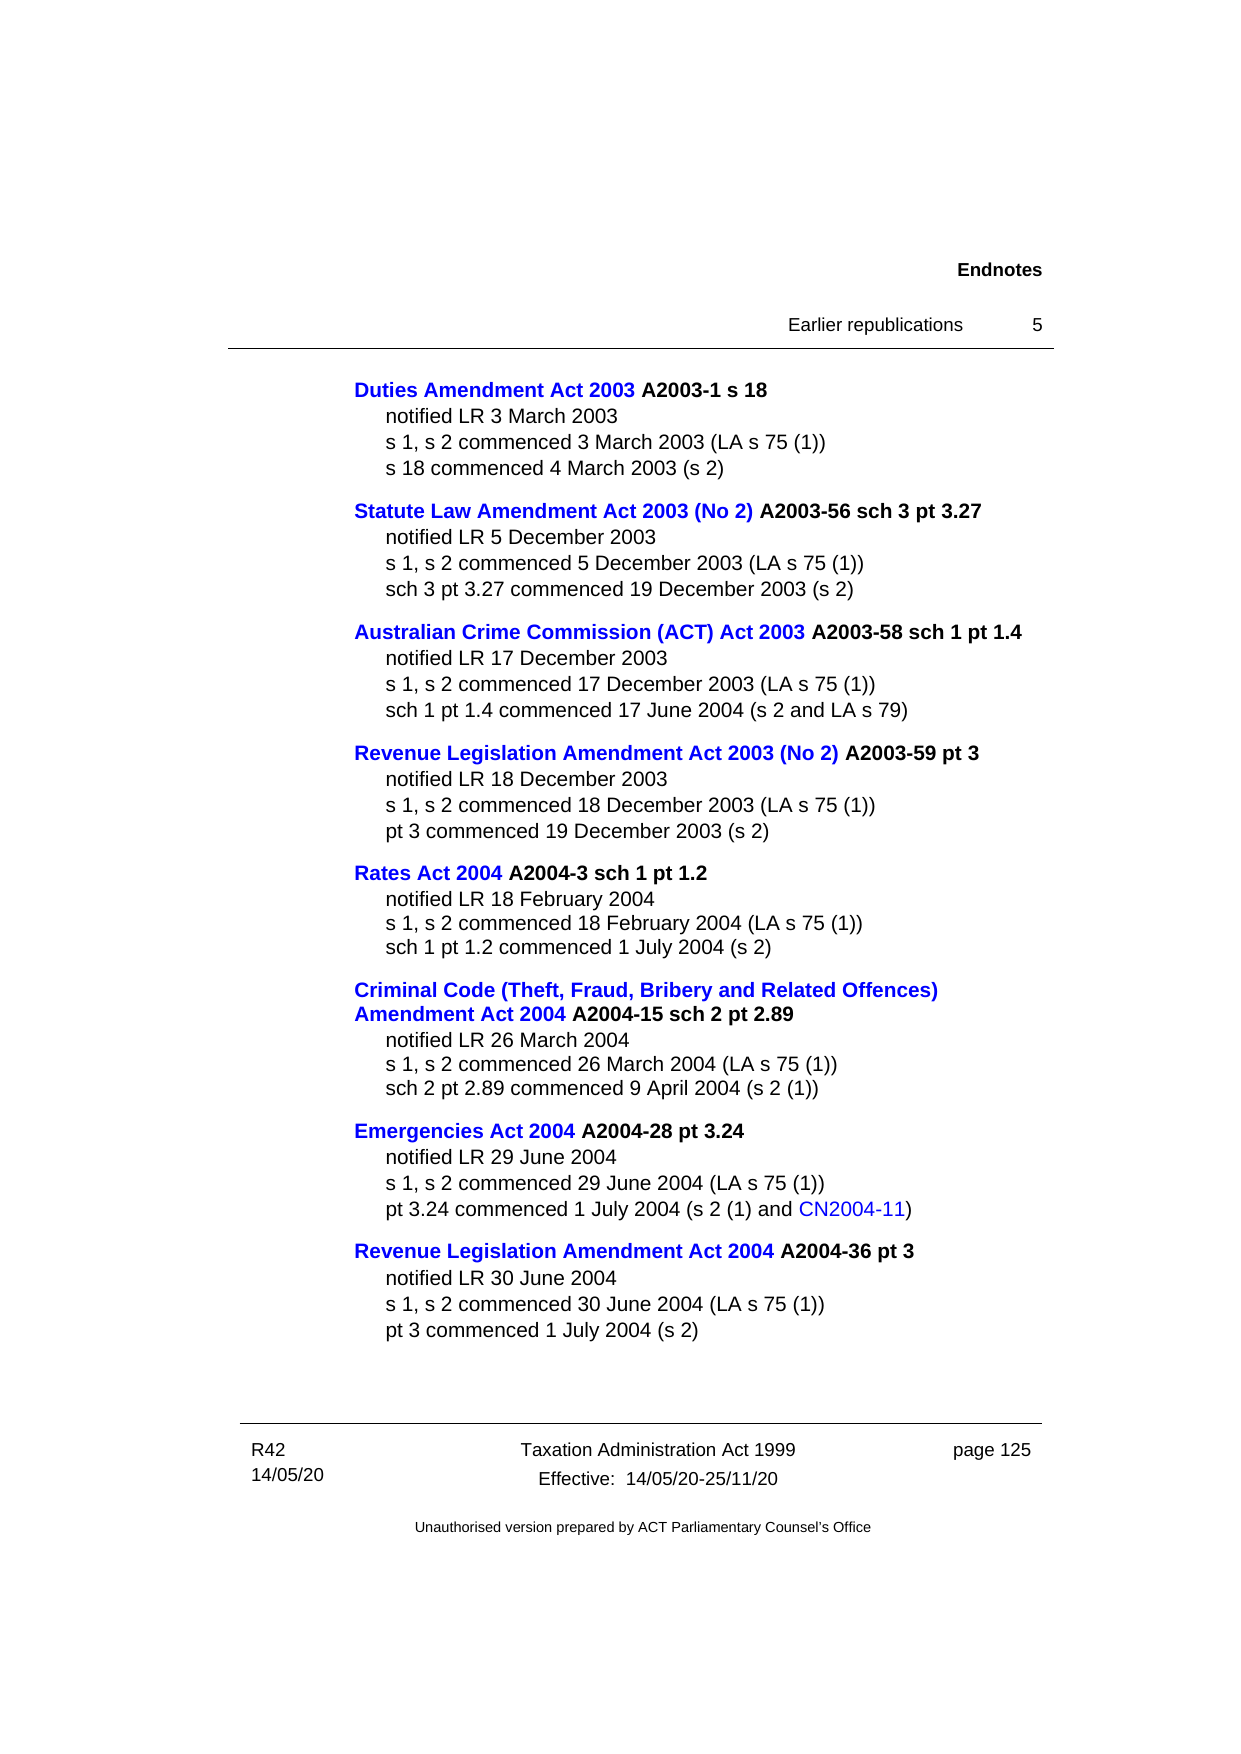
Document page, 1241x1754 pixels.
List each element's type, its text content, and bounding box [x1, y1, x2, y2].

text notified LR 30 June 2004 [385, 1265, 1042, 1289]
text pt 3 commenced 1 July 2004 (s 2) [385, 1317, 1042, 1341]
text Statute Law Amendment Act 2003 (No 2) A2003-56 sch 3 pt 3.27 [354, 499, 1042, 523]
text Australian Crime Commission (ACT) Act 2003 A2003-58 sch 1 pt 1.4 [354, 619, 1042, 643]
text s 1, s 2 commenced 18 December 2003 (LA s 75 (1)) [385, 792, 1042, 816]
text Criminal Code (Theft, Fraud, Bribery and Related Offences) Amendment Act 2004 A2004-15 sch 2 pt 2.89 [354, 978, 1042, 1026]
text Revenue Legislation Amendment Act 2003 (No 2) A2003-59 pt 3 [354, 740, 1042, 764]
text notified LR 29 June 2004 [385, 1144, 1042, 1168]
text s 1, s 2 commenced 5 December 2003 (LA s 75 (1)) [385, 551, 1042, 575]
text notified LR 3 March 2003 [385, 404, 1042, 428]
text Revenue Legislation Amendment Act 2004 A2004-36 pt 3 [354, 1239, 1042, 1263]
text Emergencies Act 2004 A2004-28 pt 3.24 [354, 1118, 1042, 1142]
text s 1, s 2 commenced 17 December 2003 (LA s 75 (1)) [385, 672, 1042, 696]
text notified LR 17 December 2003 [385, 646, 1042, 669]
text pt 3.24 commenced 1 July 2004 (s 2 (1) and CN2004-11) [385, 1197, 1042, 1221]
text sch 3 pt 3.27 commenced 19 December 2003 (s 2) [385, 577, 1042, 601]
text Duties Amendment Act 2003 A2003-1 s 18 [354, 378, 1042, 402]
text pt 3 commenced 19 December 2003 (s 2) [385, 818, 1042, 842]
text s 18 commenced 4 March 2003 (s 2) [385, 456, 1042, 480]
text Rates Act 2004 A2004-3 sch 1 pt 1.2 [354, 861, 1042, 885]
text notified LR 18 February 2004 s 1, s 2 commenced 18 February 2004 (LA s 75 (1)) sch 1 pt 1.2 commenced 1 July 2004 (s 2) [385, 887, 1042, 959]
text sch 1 pt 1.4 commenced 17 June 2004 (s 2 and LA s 79) [385, 698, 1042, 722]
text notified LR 26 March 2004 s 1, s 2 commenced 26 March 2004 (LA s 75 (1)) sch 2 pt 2.89 commenced 9 April 2004 (s 2 (1)) [385, 1028, 1042, 1100]
text s 1, s 2 commenced 3 March 2003 (LA s 75 (1)) [385, 430, 1042, 454]
text notified LR 18 December 2003 [385, 766, 1042, 790]
text s 1, s 2 commenced 30 June 2004 (LA s 75 (1)) [385, 1291, 1042, 1315]
text s 1, s 2 commenced 29 June 2004 (LA s 75 (1)) [385, 1171, 1042, 1194]
text notified LR 5 December 2003 [385, 525, 1042, 549]
